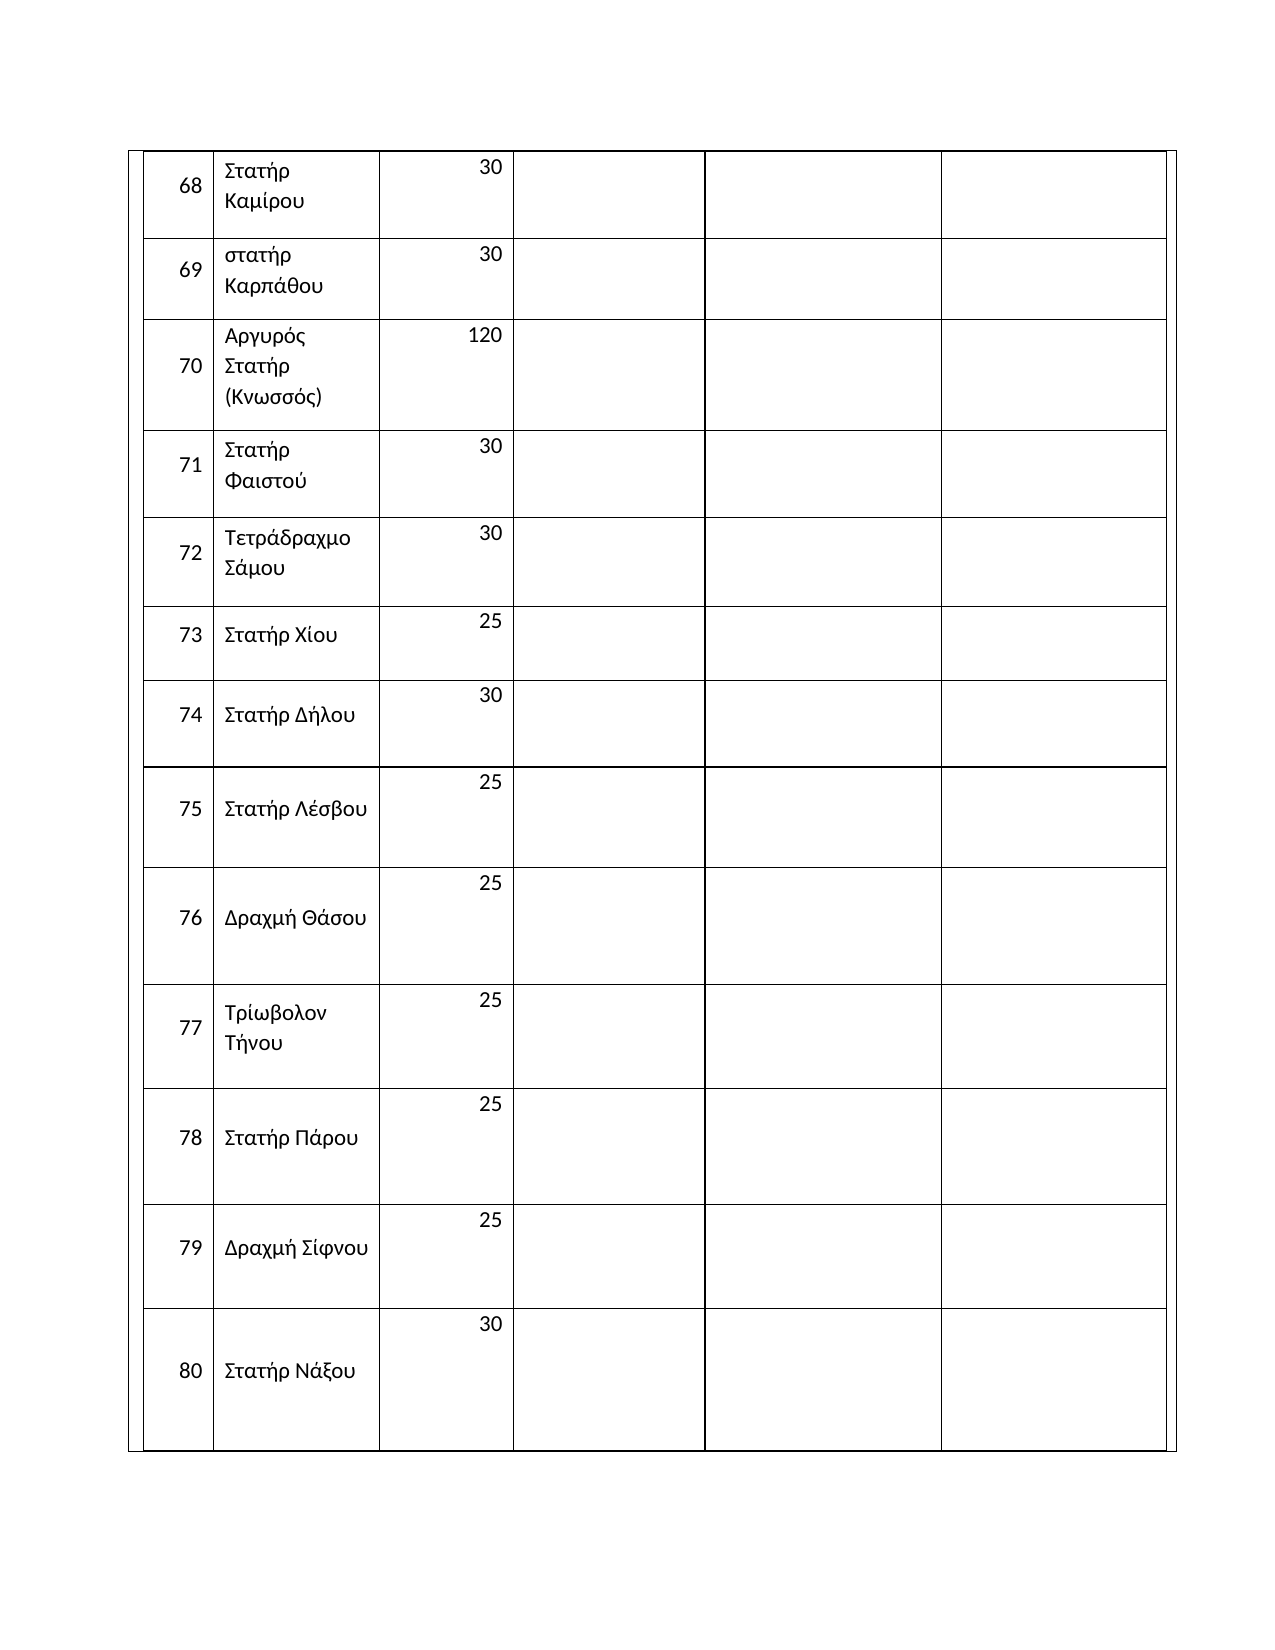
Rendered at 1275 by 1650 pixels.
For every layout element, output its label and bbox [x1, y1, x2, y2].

table_cell [214, 681, 379, 766]
table_cell [942, 681, 1166, 766]
table_cell [144, 518, 213, 606]
table_cell [214, 985, 379, 1088]
table_cell [214, 868, 379, 984]
table_cell [214, 152, 379, 238]
table_cell [144, 1205, 213, 1308]
table_cell [144, 152, 213, 238]
table_cell [144, 768, 213, 867]
table_cell [706, 985, 941, 1088]
table_cell [144, 431, 213, 517]
table_cell [144, 1309, 213, 1450]
table_cell [214, 239, 379, 319]
table_cell [144, 1089, 213, 1204]
table_cell [1167, 151, 1176, 1451]
table_cell [514, 985, 704, 1088]
table_cell [706, 1309, 941, 1450]
table_cell [706, 768, 941, 867]
table_cell [380, 985, 513, 1088]
table_cell [144, 985, 213, 1088]
table_cell [514, 239, 704, 319]
table_cell [514, 431, 704, 517]
table_cell [214, 1089, 379, 1204]
table_cell [706, 152, 941, 238]
table_cell [214, 1205, 379, 1308]
table_cell [514, 152, 704, 238]
table_cell [380, 1309, 513, 1450]
table_cell [144, 239, 213, 319]
table_cell [706, 1089, 941, 1204]
table_cell [706, 518, 941, 606]
table_cell [380, 152, 513, 238]
table_cell [129, 151, 143, 1451]
table_cell [942, 239, 1166, 319]
table_cell [942, 1089, 1166, 1204]
table_cell [380, 431, 513, 517]
table_cell [706, 868, 941, 984]
table_cell [380, 239, 513, 319]
table_cell [380, 320, 513, 430]
table_cell [514, 518, 704, 606]
table_cell [144, 607, 213, 680]
table_cell [706, 681, 941, 766]
table_cell [514, 1309, 704, 1450]
table_cell [942, 985, 1166, 1088]
table_cell [514, 681, 704, 766]
table_cell [214, 431, 379, 517]
table_cell [706, 607, 941, 680]
table_cell [380, 681, 513, 766]
table_cell [514, 320, 704, 430]
table_cell [942, 768, 1166, 867]
table_cell [514, 1089, 704, 1204]
table_cell [144, 681, 213, 766]
table_cell [514, 768, 704, 867]
table_cell [706, 239, 941, 319]
table_cell [942, 518, 1166, 606]
table_cell [942, 607, 1166, 680]
table_cell [380, 868, 513, 984]
table_cell [942, 1309, 1166, 1450]
table_cell [706, 320, 941, 430]
table_cell [214, 320, 379, 430]
table_cell [144, 320, 213, 430]
table_cell [214, 518, 379, 606]
table_cell [706, 431, 941, 517]
table_cell [942, 320, 1166, 430]
table_cell [514, 607, 704, 680]
table_cell [942, 431, 1166, 517]
table_cell [514, 868, 704, 984]
table_cell [706, 1205, 941, 1308]
table_cell [380, 607, 513, 680]
table_cell [380, 768, 513, 867]
table_cell [144, 868, 213, 984]
table_cell [214, 768, 379, 867]
table_cell [214, 607, 379, 680]
table_cell [380, 518, 513, 606]
table_cell [514, 1205, 704, 1308]
table_cell [380, 1089, 513, 1204]
table_cell [214, 1309, 379, 1450]
table_cell [380, 1205, 513, 1308]
table_cell [942, 1205, 1166, 1308]
table_cell [942, 152, 1166, 238]
table_cell [942, 868, 1166, 984]
